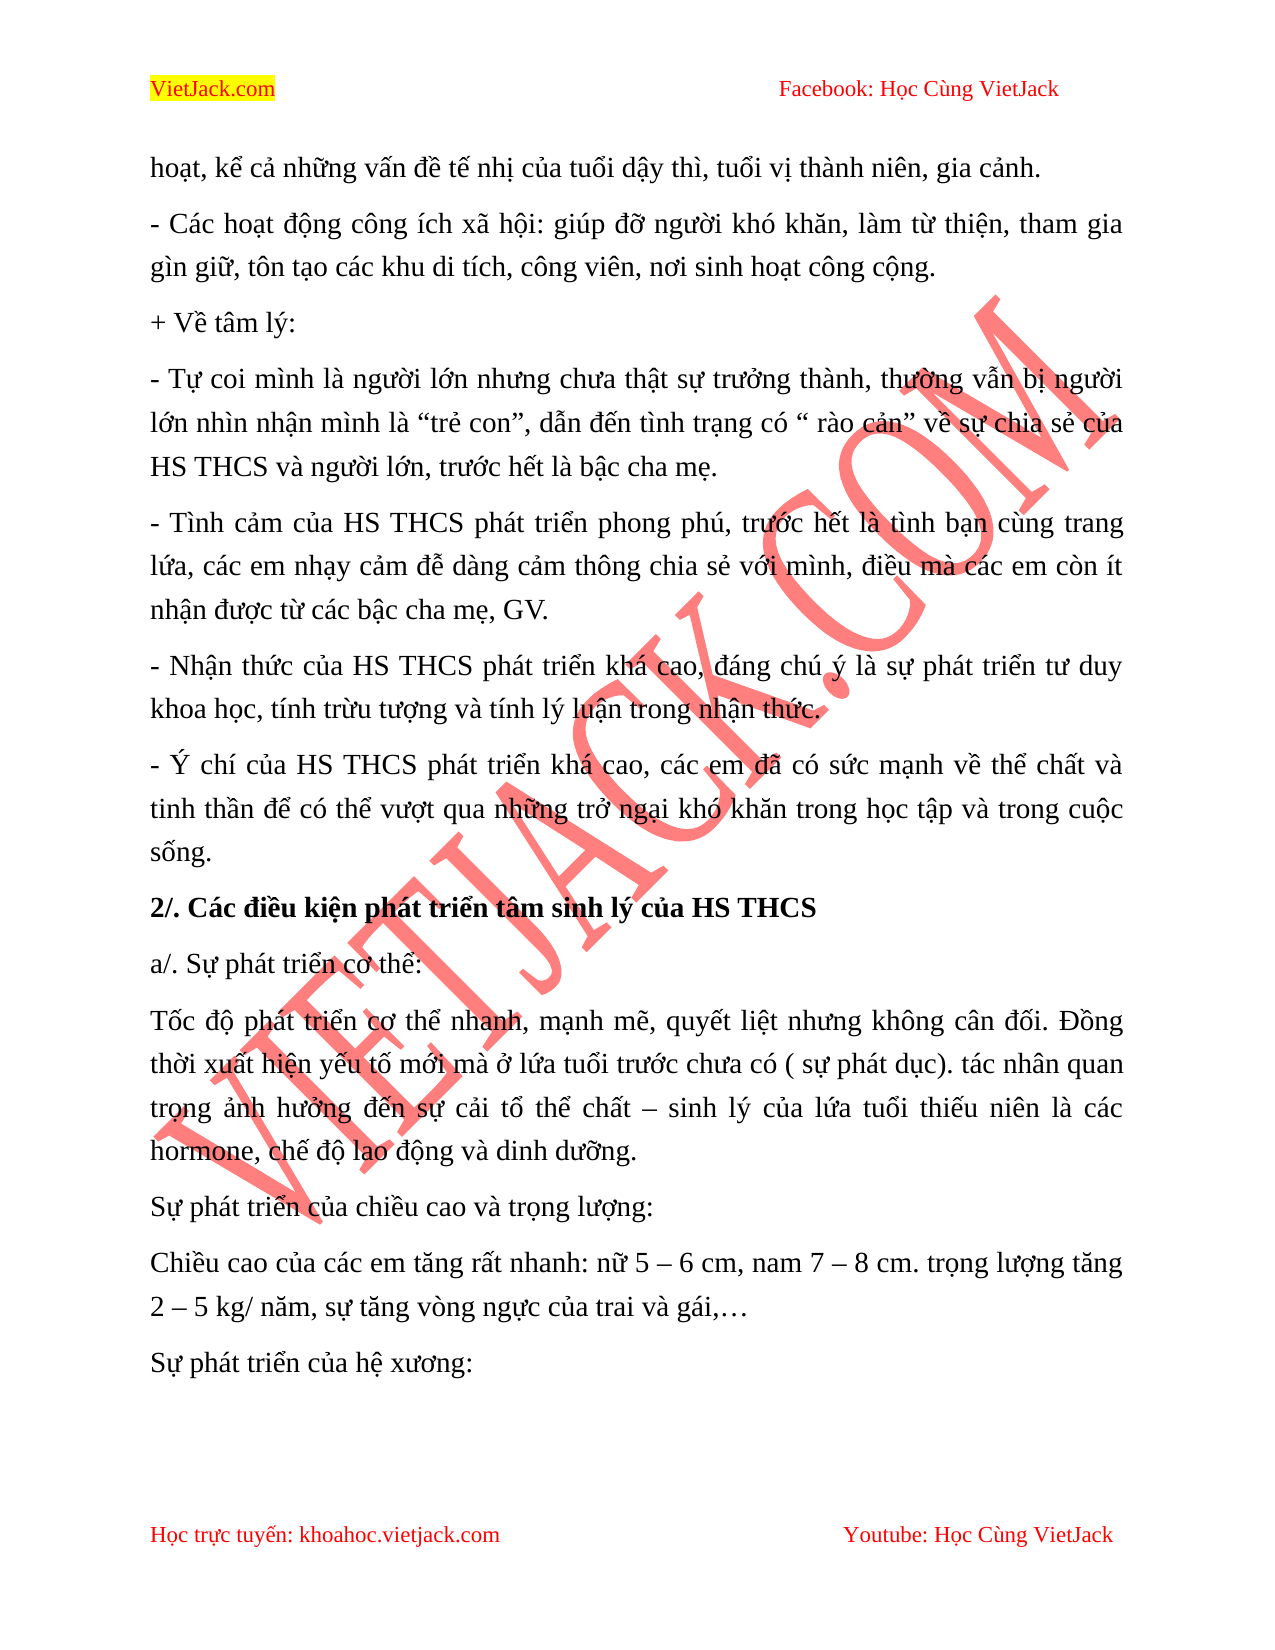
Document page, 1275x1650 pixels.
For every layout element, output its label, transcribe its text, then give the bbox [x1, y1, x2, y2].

text - Các hoạt động công ích xã hội: giúp đỡ người khó khăn, làm từ thiện, tham gia gìn giữ, tôn tạo các khu di tích, công viên, nơi sinh hoạt công cộng. [150, 206, 1125, 283]
text Tốc độ phát triển cơ thể nhanh, mạnh mẽ, quyết liệt nhưng không cân đối. Đồng thời xuất hiện yếu tố mới mà ở lứa tuổi trước chưa có ( sự phát dục). tác nhân quan trọng ảnh hưởng đến sự cải tổ thể chất – sinh lý của lứa tuổi thiếu niên là các hormone, chế độ lao động và dinh dưỡng. [150, 1003, 1125, 1167]
text - Ý chí của HS THCS phát triển khá cao, các em đã có sức mạnh về thể chất và tinh thần để có thể vượt qua những trở ngại khó khăn trong học tập và trong cuộc sống. [150, 747, 1125, 868]
text a/. Sự phát triển cơ thể: [150, 947, 1125, 980]
text Sự phát triển của chiều cao và trọng lượng: [150, 1189, 1125, 1223]
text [150, 150, 1125, 183]
text - Nhận thức của HS THCS phát triển khá cao, đáng chú ý là sự phát triển tư duy khoa học, tính trừu tượng và tính lý luận trong nhận thức. [150, 648, 1125, 725]
text 2/. Các điều kiện phát triển tâm sinh lý của HS THCS [150, 891, 1125, 924]
text Chiều cao của các em tăng rất nhanh: nữ 5 – 6 cm, nam 7 – 8 cm. trọng lượng tăng 2 – 5 kg/ năm, sự tăng vòng ngực của trai và gái,… [150, 1245, 1125, 1322]
text - Tình cảm của HS THCS phát triển phong phú, trước hết là tình bạn cùng trang lứa, các em nhạy cảm đễ dàng cảm thông chia sẻ với mình, điều mà các em còn ít nhận được từ các bậc cha mẹ, GV. [150, 505, 1125, 625]
text Sự phát triển của hệ xương: [150, 1345, 1125, 1378]
text - Tự coi mình là người lớn nhưng chưa thật sự trưởng thành, thường vẫn bị người lớn nhìn nhận mình là “trẻ con”, dẫn đến tình trạng có “ rào cản” về sự chia sẻ của HS THCS và người lớn, trước hết là bậc cha mẹ. [150, 362, 1125, 482]
text + Về tâm lý: [150, 306, 1125, 339]
